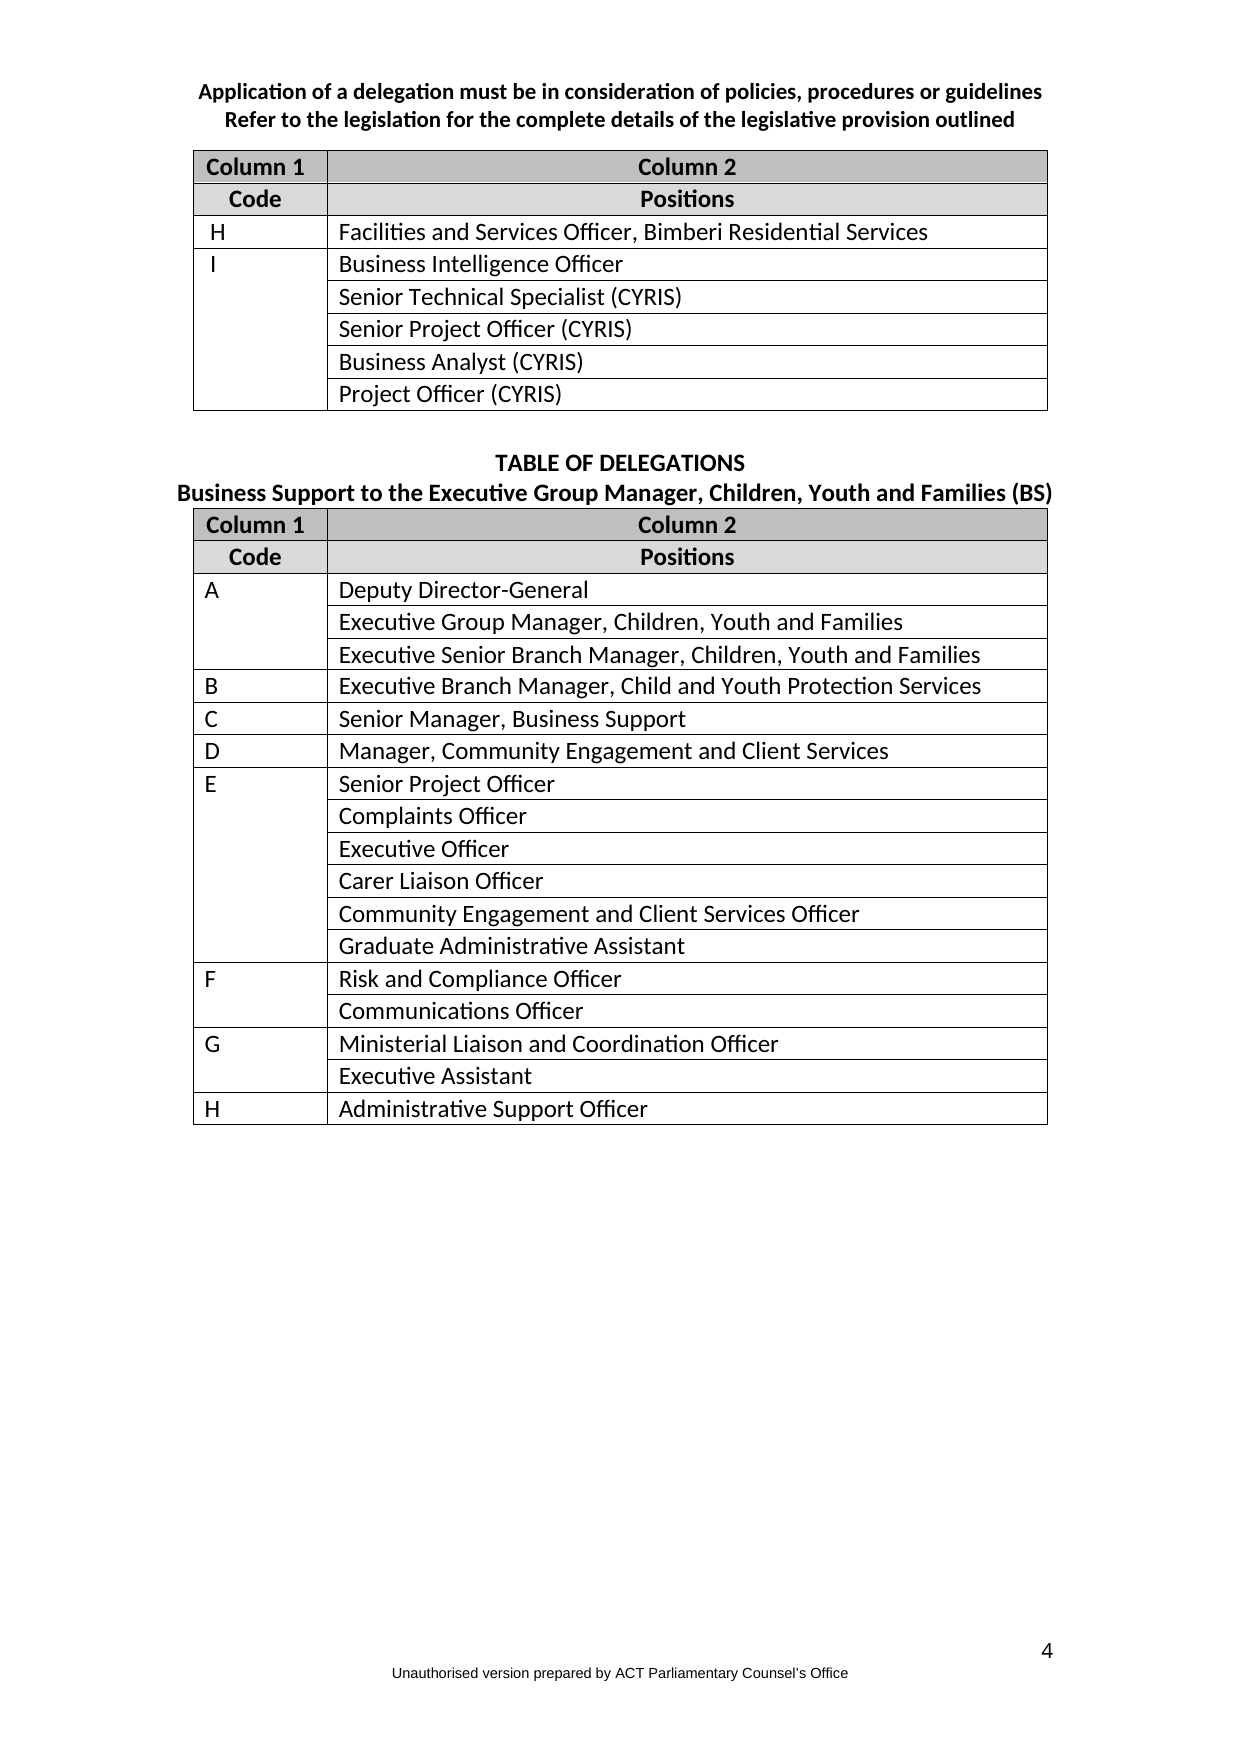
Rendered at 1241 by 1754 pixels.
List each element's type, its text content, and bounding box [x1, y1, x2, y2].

table_cell Administrative Support Officer [328, 1093, 1047, 1124]
table_cell Executive Senior Branch Manager, Children, Youth and Families [328, 639, 1047, 669]
table_cell Executive Branch Manager, Child and Youth Protection Services [328, 670, 1047, 702]
table_cell Deputy Director-General [328, 574, 1047, 605]
table_cell Communications Officer [328, 995, 1047, 1027]
table_cell Facilities and Services Officer, Bimberi Residential Services [328, 216, 1047, 247]
table_cell C [194, 703, 327, 734]
table_cell Carer Liaison Officer [328, 865, 1047, 897]
table_cell Code [194, 184, 327, 215]
table_cell Executive Officer [328, 833, 1047, 864]
table_cell Business Intelligence Officer [328, 249, 1047, 280]
table_cell Graduate Administrative Assistant [328, 930, 1047, 962]
table_cell Senior Project Officer [328, 768, 1047, 799]
table_cell A [194, 574, 327, 669]
table_cell Risk and Compliance Officer [328, 963, 1047, 994]
table_cell Senior Technical Specialist (CYRIS) [328, 281, 1047, 312]
text TABLE OF DELEGATIONS [187, 447, 1053, 477]
table_cell G [194, 1028, 327, 1092]
table_cell H [194, 216, 327, 247]
table_cell Senior Project Officer (CYRIS) [328, 314, 1047, 345]
table_header Column 1 [194, 509, 327, 540]
table_header Column 2 [328, 509, 1047, 540]
table_cell Ministerial Liaison and Coordination Officer [328, 1028, 1047, 1059]
table_cell Project Officer (CYRIS) [328, 379, 1047, 410]
table_cell Executive Group Manager, Children, Youth and Families [328, 606, 1047, 638]
table_cell B [194, 670, 327, 702]
table_cell Business Analyst (CYRIS) [328, 346, 1047, 377]
table_cell Code [194, 541, 327, 573]
table_cell Executive Assistant [328, 1060, 1047, 1092]
table_cell Positions [328, 541, 1047, 573]
table_header Column 2 [328, 151, 1047, 182]
table_cell D [194, 735, 327, 767]
table_cell Positions [328, 184, 1047, 215]
text Business Support to the Executive Group Manager, Children, Youth and Families (BS) [158, 477, 1073, 508]
table_cell Manager, Community Engagement and Client Services [328, 735, 1047, 767]
table_cell E [194, 768, 327, 962]
table_cell Community Engagement and Client Services Officer [328, 898, 1047, 929]
table_cell F [194, 963, 327, 1027]
table_cell I [194, 249, 327, 410]
table_header Column 1 [194, 151, 327, 182]
table_cell Senior Manager, Business Support [328, 703, 1047, 734]
table_cell Complaints Officer [328, 800, 1047, 832]
table_cell H [194, 1093, 327, 1124]
